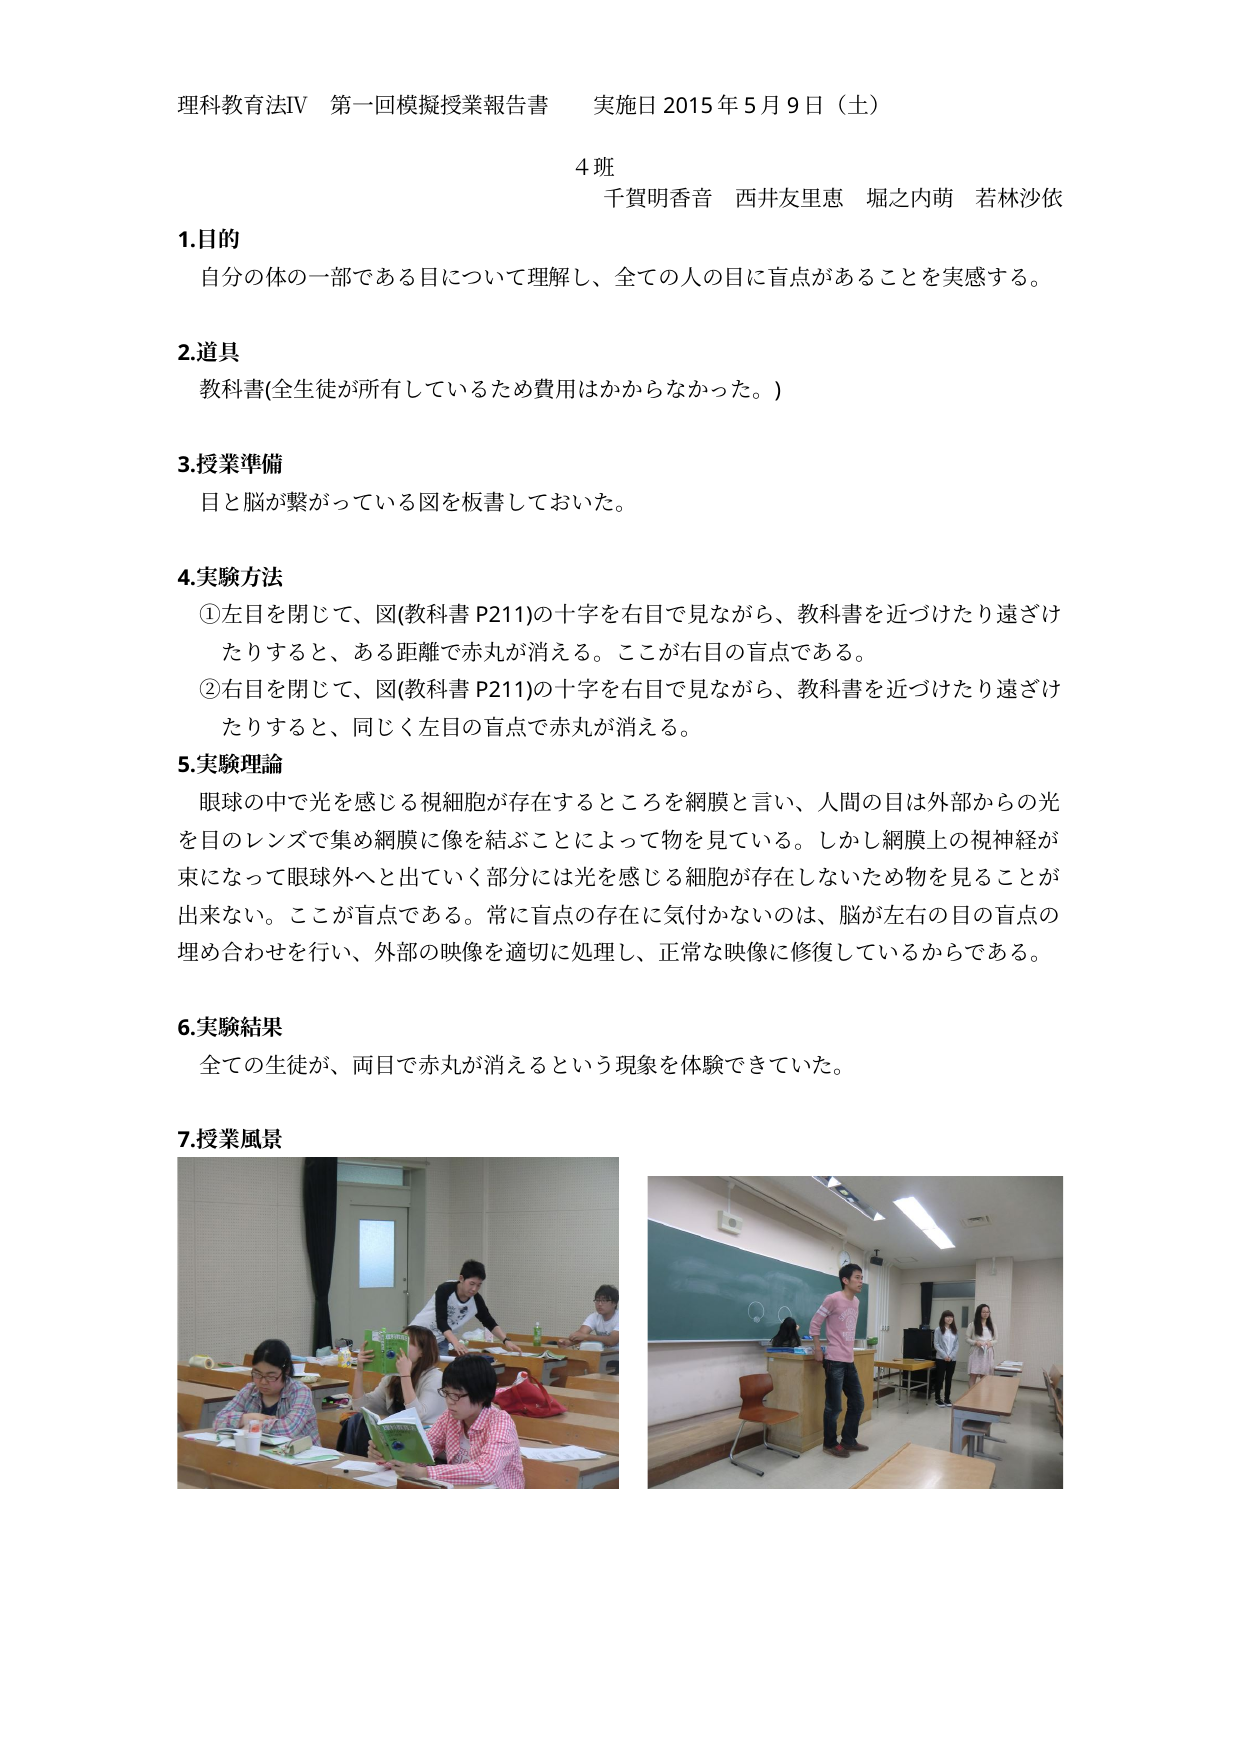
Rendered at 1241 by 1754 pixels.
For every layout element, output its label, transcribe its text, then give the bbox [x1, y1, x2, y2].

text 自分の体の一部である目について理解し、全ての人の目に盲点があることを実感する。 [177, 257, 1063, 295]
text 5.実験理論 [177, 745, 1063, 782]
text 全ての生徒が、両目で赤丸が消えるという現象を体験できていた。 [177, 1045, 1063, 1082]
text ②右目を閉じて、図(教科書P211)の十字を右目で見ながら、教科書を近づけたり遠ざけたりすると、同じく左目の盲点で赤丸が消える。 [177, 670, 1063, 745]
text 目と脳が繋がっている図を板書しておいた。 [177, 482, 1063, 520]
text ①左目を閉じて、図(教科書P211)の十字を右目で見ながら、教科書を近づけたり遠ざけたりすると、ある距離で赤丸が消える。ここが右目の盲点である。 [177, 595, 1063, 670]
text 7.授業風景 [177, 1120, 1063, 1157]
text 教科書(全生徒が所有しているため費用はかからなかった。) [177, 370, 1063, 407]
text 眼球の中で光を感じる視細胞が存在するところを網膜と言い、人間の目は外部からの光を目のレンズで集め網膜に像を結ぶことによって物を見ている。しかし網膜上の視神経が束になって眼球外へと出ていく部分には光を感じる細胞が存在しないため物を見ることが出来ない。ここが盲点である。常に盲点の存在に気付かないのは、脳が左右の目の盲点の埋め合わせを行い、外部の映像を適切に処理し、正常な映像に修復しているからである。 [177, 782, 1063, 970]
text 4.実験方法 [177, 557, 1063, 595]
picture [647, 1176, 1064, 1489]
text 3.授業準備 [177, 445, 1063, 482]
picture [177, 1157, 619, 1489]
text 6.実験結果 [177, 1007, 1063, 1045]
text 2.道具 [177, 332, 1063, 370]
text 1.目的 [177, 220, 1063, 257]
